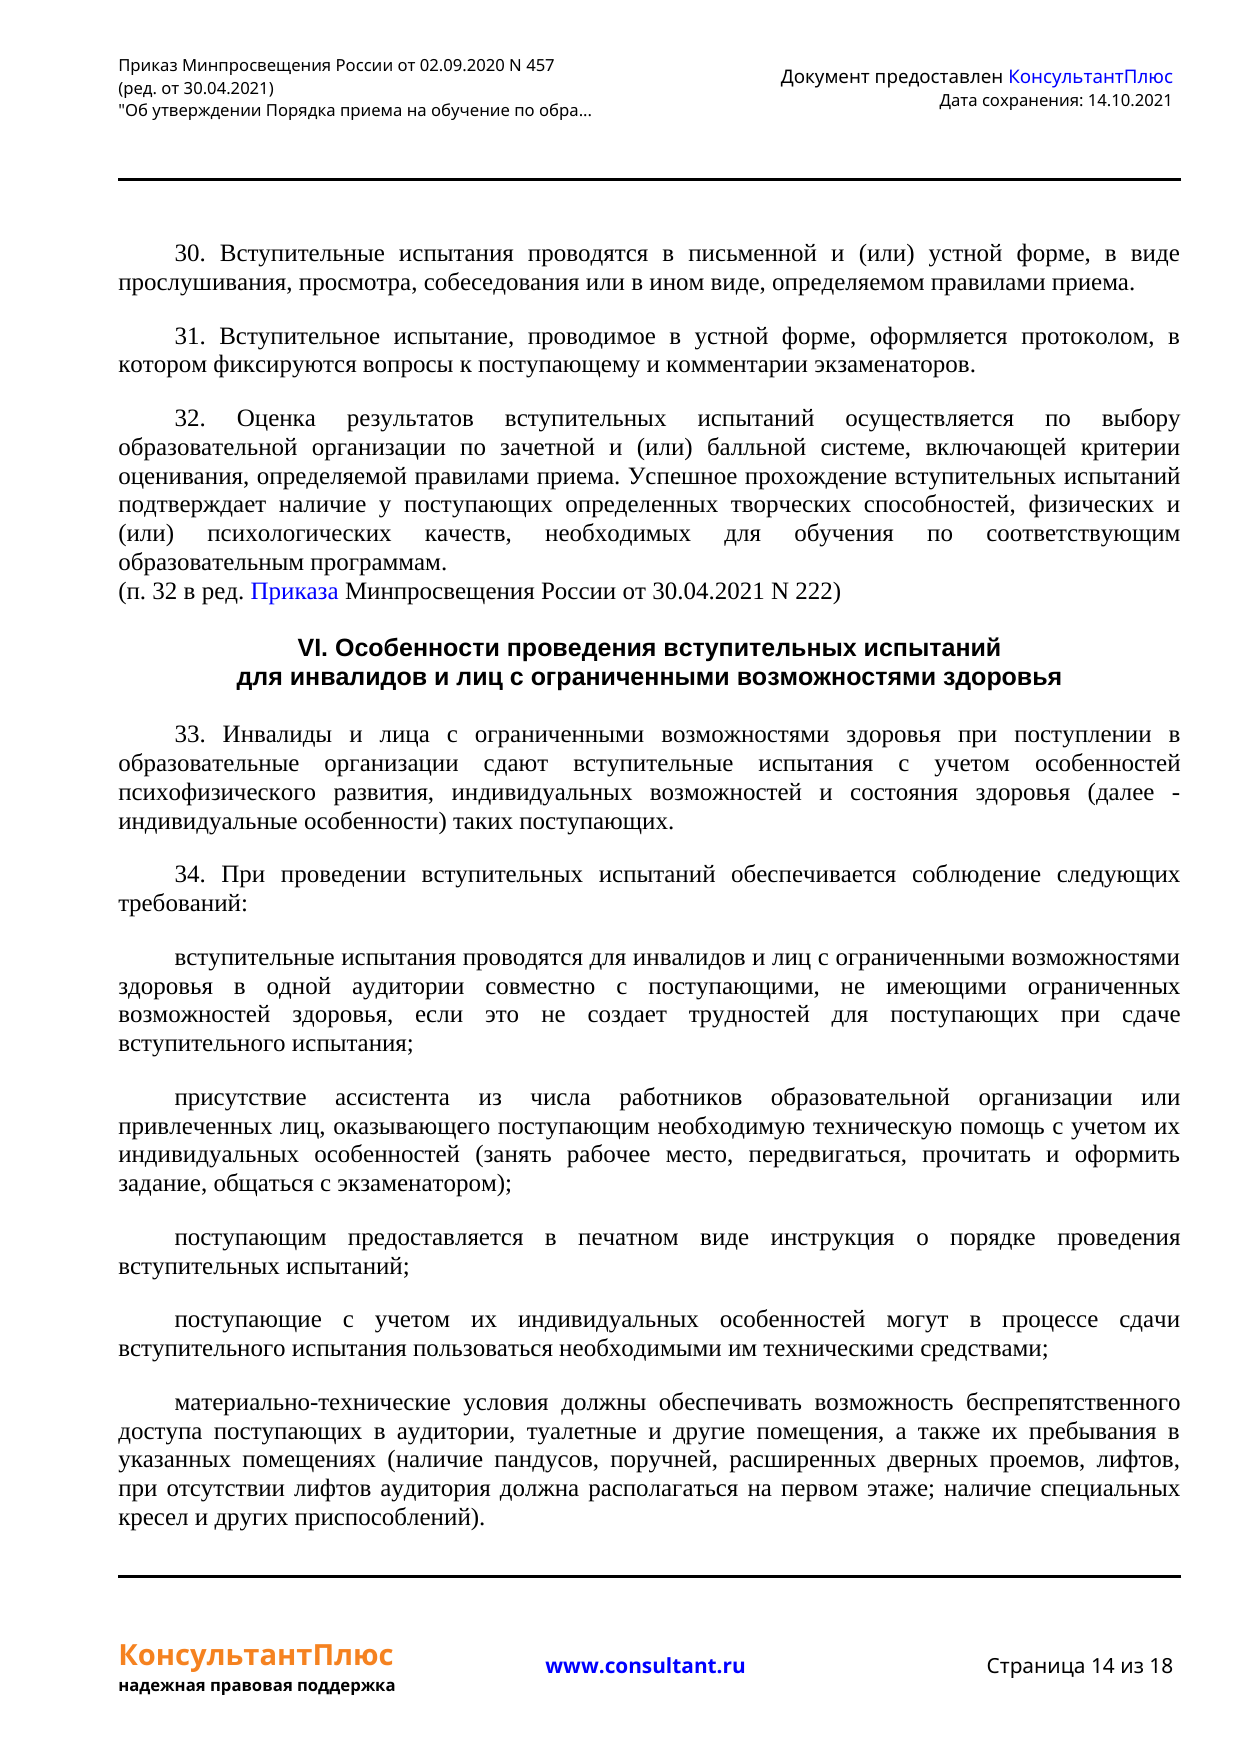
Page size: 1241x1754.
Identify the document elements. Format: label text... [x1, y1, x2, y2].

text 32. Оценка результатов вступительных испытаний осуществляется по выбору образовательной организации по зачетной и (или) балльной системе, включающей критерии оценивания, определяемой правилами приема. Успешное прохождение вступительных испытаний подтверждает наличие у поступающих определенных творческих способностей, физических и (или) психологических качеств, необходимых для обучения по соответствующим образовательным программам. [118, 403, 1181, 576]
text 33. Инвалиды и лица с ограниченными возможностями здоровья при поступлении в образовательные организации сдают вступительные испытания с учетом особенностей психофизического развития, индивидуальных возможностей и состояния здоровья (далее - индивидуальные особенности) таких поступающих. [118, 719, 1181, 834]
text 30. Вступительные испытания проводятся в письменной и (или) устной форме, в виде прослушивания, просмотра, собеседования или в ином виде, определяемом правилами приема. [118, 238, 1181, 296]
text 31. Вступительное испытание, проводимое в устной форме, оформляется протоколом, в котором фиксируются вопросы к поступающему и комментарии экзаменаторов. [118, 321, 1181, 378]
title VI. Особенности проведения вступительных испытаний [118, 633, 1181, 662]
text присутствие ассистента из числа работников образовательной организации или привлеченных лиц, оказывающего поступающим необходимую техническую помощь с учетом их индивидуальных особенностей (занять рабочее место, передвигаться, прочитать и оформить задание, общаться с экзаменатором); [118, 1082, 1181, 1197]
text материально-технические условия должны обеспечивать возможность беспрепятственного доступа поступающих в аудитории, туалетные и другие помещения, а также их пребывания в указанных помещениях (наличие пандусов, поручней, расширенных дверных проемов, лифтов, при отсутствии лифтов аудитория должна располагаться на первом этаже; наличие специальных кресел и других приспособлений). [118, 1387, 1181, 1531]
text поступающие с учетом их индивидуальных особенностей могут в процессе сдачи вступительного испытания пользоваться необходимыми им техническими средствами; [118, 1304, 1181, 1362]
text вступительные испытания проводятся для инвалидов и лиц с ограниченными возможностями здоровья в одной аудитории совместно с поступающими, не имеющими ограниченных возможностей здоровья, если это не создает трудностей для поступающих при сдаче вступительного испытания; [118, 942, 1181, 1057]
text (п. 32 в ред. Приказа Минпросвещения России от 30.04.2021 N 222) [118, 576, 1181, 604]
text поступающим предоставляется в печатном виде инструкция о порядке проведения вступительных испытаний; [118, 1222, 1181, 1279]
text 34. При проведении вступительных испытаний обеспечивается соблюдение следующих требований: [118, 859, 1181, 917]
title для инвалидов и лиц с ограниченными возможностями здоровья [118, 662, 1181, 691]
